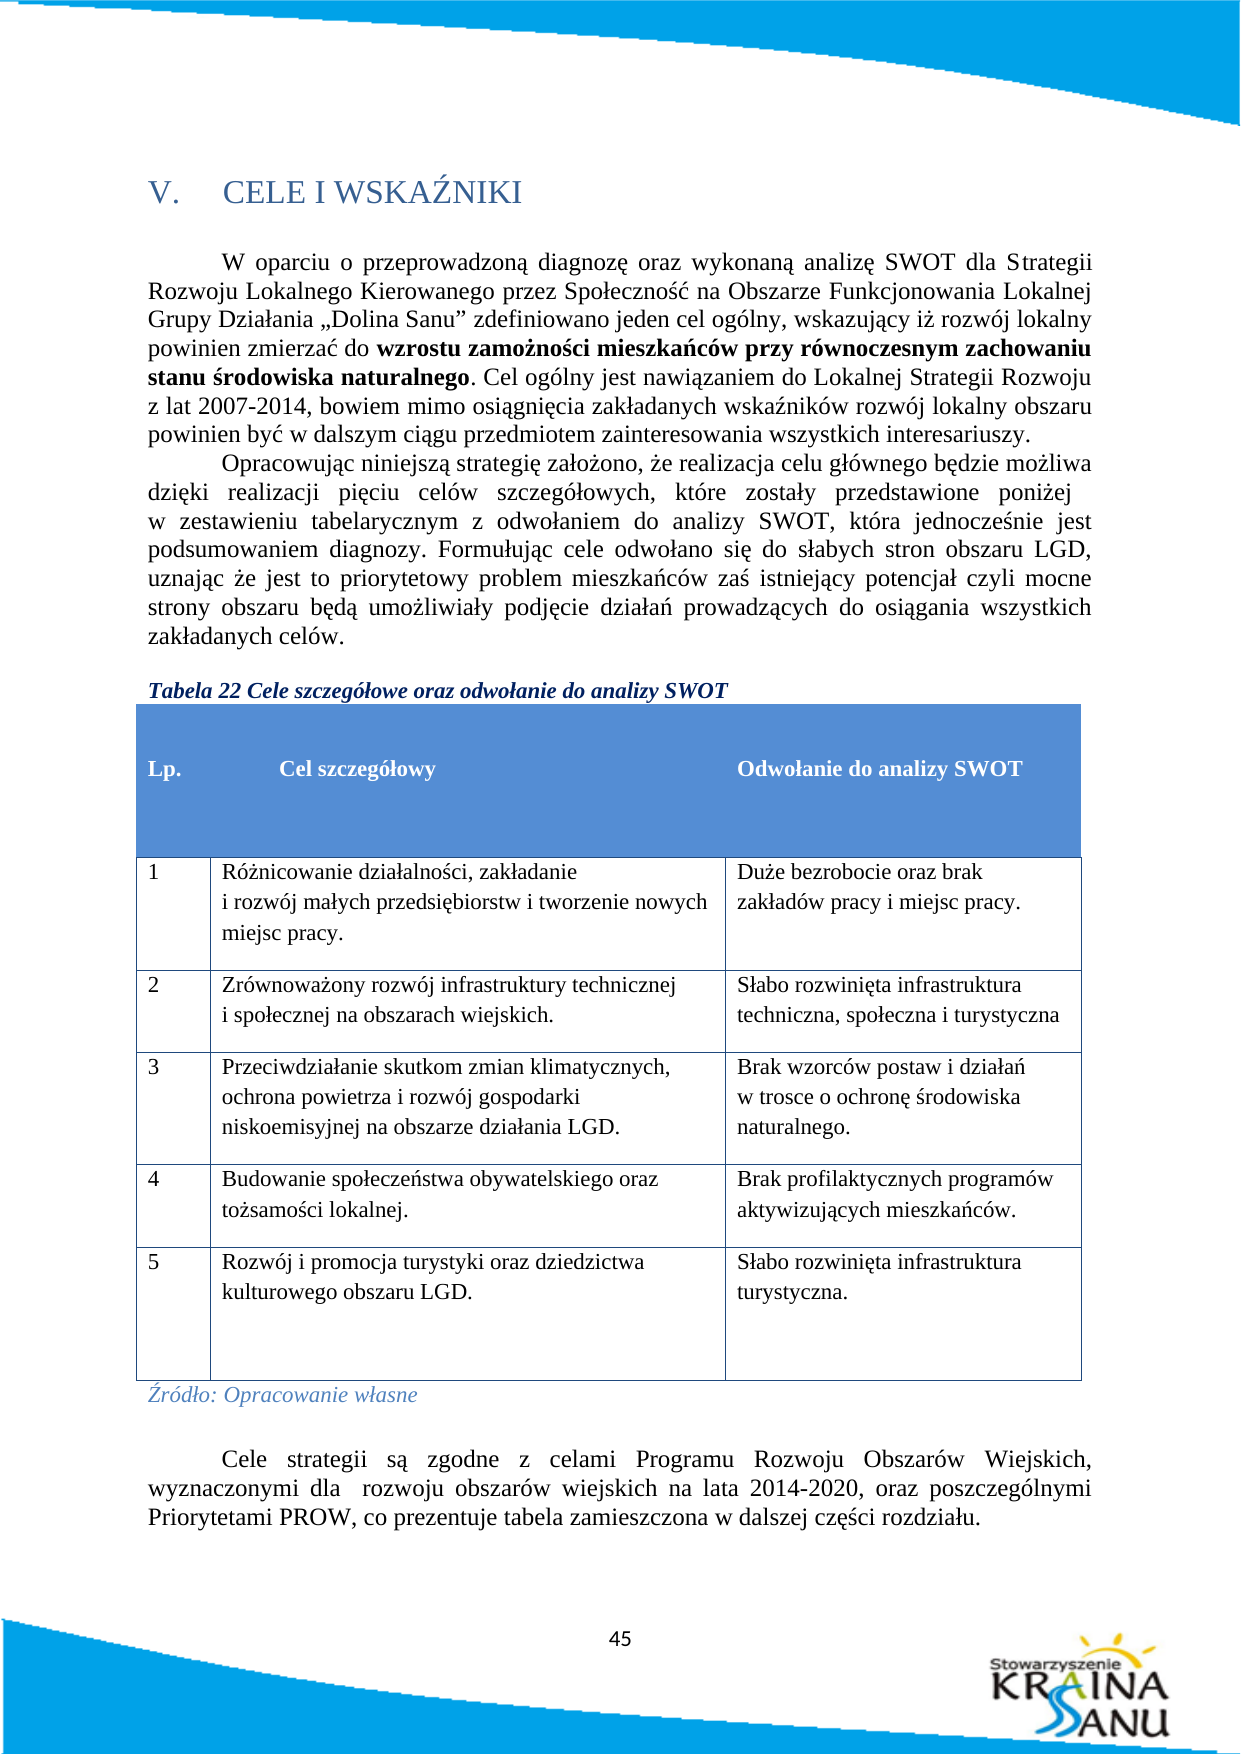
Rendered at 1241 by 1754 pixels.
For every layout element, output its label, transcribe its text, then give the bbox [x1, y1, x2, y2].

text Opracowując niniejszą strategię założono, że realizacja celu głównego będzie możliwa dzięki realizacji pięciu celów szczegółowych, które zostały przedstawione poniżej w zestawieniu tabelarycznym z odwołaniem do analizy SWOT, która jednocześnie jest podsumowaniem diagnozy. Formułując cele odwołano się do słabych stron obszaru LGD, uznając że jest to priorytetowy problem mieszkańców zaś istniejący potencjał czyli mocne strony obszaru będą umożliwiały podjęcie działań prowadzących do osiągania wszystkich zakładanych celów. [148, 448, 1092, 649]
picture [0, 0, 1238, 126]
table_cell 5 [137, 1248, 210, 1380]
table_cell 3 [137, 1053, 210, 1164]
text Źródło: Opracowanie własne [148, 1381, 1092, 1407]
text Tabela 22 Cele szczegółowe oraz odwołanie do analizy SWOT [148, 678, 1092, 704]
picture [0, 1617, 1241, 1754]
text W oparciu o przeprowadzoną diagnozę oraz wykonaną analizę SWOT dla Strategii Rozwoju Lokalnego Kierowanego przez Społeczność na Obszarze Funkcjonowania Lokalnej Grupy Działania „Dolina Sanu” zdefiniowano jeden cel ogólny, wskazujący iż rozwój lokalny powinien zmierzać do wzrostu zamożności mieszkańców przy równoczesnym zachowaniu stanu środowiska naturalnego. Cel ogólny jest nawiązaniem do Lokalnej Strategii Rozwoju z lat 2007-2014, bowiem mimo osiągnięcia zakładanych wskaźników rozwój lokalny obszaru powinien być w dalszym ciągu przedmiotem zainteresowania wszystkich interesariuszy. [148, 247, 1092, 448]
table_cell Budowanie społeczeństwa obywatelskiego oraz tożsamości lokalnej. [211, 1165, 725, 1247]
table_cell 2 [137, 971, 210, 1052]
table_header Cel szczegółowy [268, 704, 726, 857]
subtitle CELE I WSKAŹNIKI [148, 173, 1092, 211]
table_cell 1 [137, 858, 210, 969]
table_cell 4 [137, 1165, 210, 1247]
table_cell Duże bezrobocie oraz brak zakładów pracy i miejsc pracy. [726, 858, 1081, 969]
table_header Lp. [136, 704, 268, 857]
table_cell Rozwój i promocja turystyki oraz dziedzictwa kulturowego obszaru LGD. [211, 1248, 725, 1380]
table_cell Brak profilaktycznych programów aktywizujących mieszkańców. [726, 1165, 1081, 1247]
table_cell Przeciwdziałanie skutkom zmian klimatycznych, ochrona powietrza i rozwój gospodarki niskoemisyjnej na obszarze działania LGD. [211, 1053, 725, 1164]
table_header Odwołanie do analizy SWOT [726, 704, 1081, 857]
table_cell Słabo rozwinięta infrastruktura turystyczna. [726, 1248, 1081, 1380]
table_cell Brak wzorców postaw i działań w trosce o ochronę środowiska naturalnego. [726, 1053, 1081, 1164]
table_cell Słabo rozwinięta infrastruktura techniczna, społeczna i turystyczna [726, 971, 1081, 1052]
text Cele strategii są zgodne z celami Programu Rozwoju Obszarów Wiejskich, wyznaczonymi dla rozwoju obszarów wiejskich na lata 2014-2020, oraz poszczególnymi Priorytetami PROW, co prezentuje tabela zamieszczona w dalszej części rozdziału. [148, 1444, 1092, 1531]
table_cell Różnicowanie działalności, zakładanie i rozwój małych przedsiębiorstw i tworzenie nowych miejsc pracy. [211, 858, 725, 969]
table_cell Zrównoważony rozwój infrastruktury technicznej i społecznej na obszarach wiejskich. [211, 971, 725, 1052]
